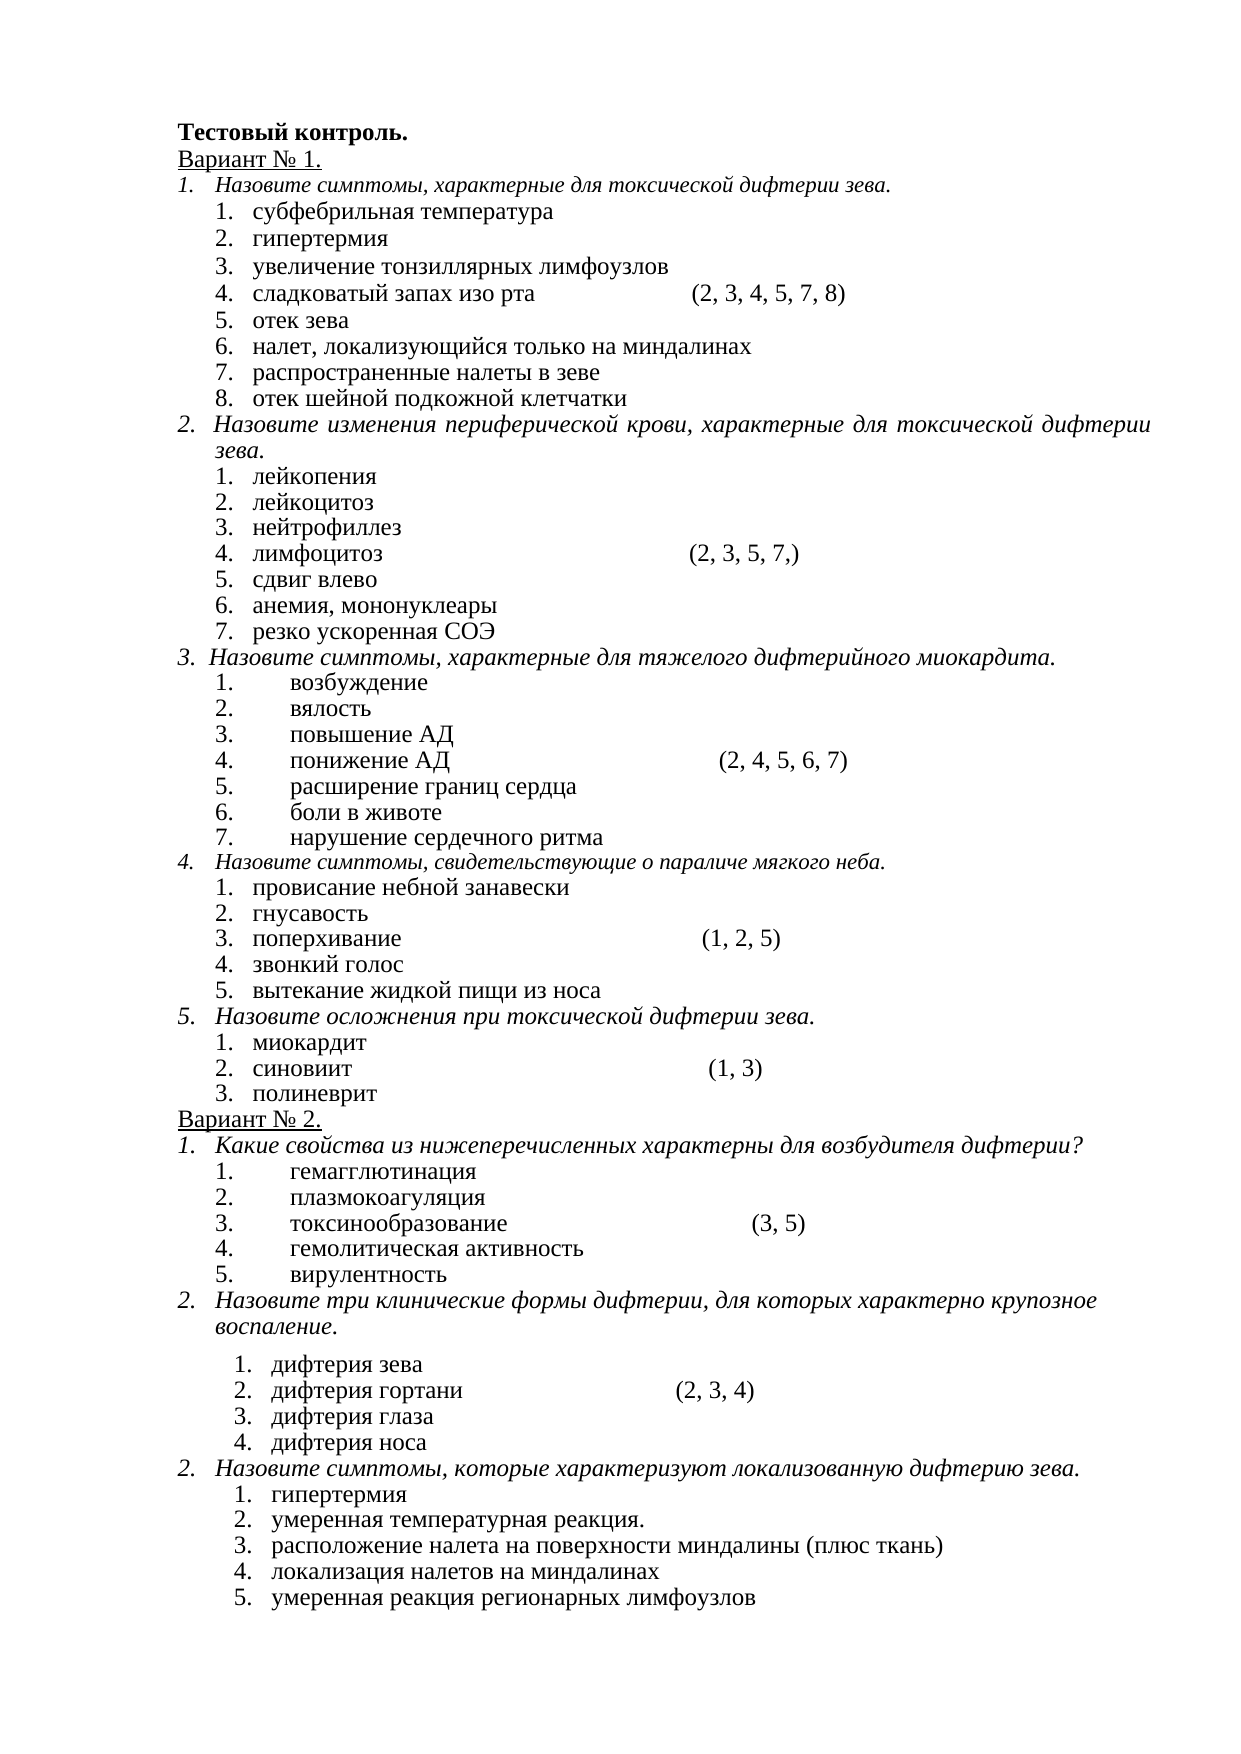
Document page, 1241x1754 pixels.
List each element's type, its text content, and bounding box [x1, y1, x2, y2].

list вытекание жидкой пищи из носа [215, 978, 1152, 1004]
list умеренная температурная реакция. [233, 1507, 1152, 1533]
list повышение АД [215, 722, 1152, 748]
list локализация налетов на миндалинах [233, 1559, 1152, 1585]
list полиневрит [215, 1081, 1152, 1107]
list гипертермия [233, 1481, 1152, 1507]
list сладковатый запах изо рта (2, 3, 4, 5, 7, 8) [215, 279, 1152, 307]
list возбуждение [215, 670, 1152, 696]
list плазмокоагуляция [215, 1184, 1152, 1210]
list расположение налета на поверхности миндалины (плюс ткань) [233, 1533, 1152, 1559]
list нарушение сердечного ритма [215, 825, 1152, 851]
list боли в животе [215, 799, 1152, 825]
text 2. Назовите три клинические формы дифтерии, для которых характерно крупозное воспаление. [177, 1288, 1152, 1340]
list вирулентность [215, 1262, 1152, 1288]
list расширение границ сердца [215, 773, 1152, 799]
list Назовите симптомы, свидетельствующие о параличе мягкого неба. [177, 851, 1152, 874]
list гнусавость [215, 900, 1152, 926]
list токсинообразование (3, 5) [215, 1210, 1152, 1236]
list лимфоцитоз (2, 3, 5, 7,) [215, 541, 1152, 567]
list налет, локализующийся только на миндалинах [215, 334, 1152, 360]
text Тестовый контроль. [177, 118, 1152, 145]
list дифтерия зева [233, 1352, 1152, 1378]
list Назовите осложнения при токсической дифтерии зева. [177, 1004, 1152, 1029]
list звонкий голос [215, 952, 1152, 978]
list анемия, мононуклеары [215, 593, 1152, 618]
list дифтерия глаза [233, 1404, 1152, 1430]
list распространенные налеты в зеве [215, 360, 1152, 386]
list Назовите симптомы, характерные для токсической дифтерии зева. [177, 173, 1152, 198]
list поперхивание (1, 2, 5) [215, 926, 1152, 952]
text Вариант № 2. [177, 1107, 1152, 1133]
list дифтерия носа [233, 1430, 1152, 1456]
list нейтрофиллез [215, 515, 1152, 541]
text 2. Назовите изменения периферической крови, характерные для токсической дифтерии зева. [177, 412, 1152, 463]
text Вариант № 1. [177, 145, 1152, 173]
list понижение АД (2, 4, 5, 6, 7) [215, 748, 1152, 773]
list резко ускоренная СОЭ [215, 618, 1152, 644]
list провисание небной занавески [215, 874, 1152, 900]
list Какие свойства из нижеперечисленных характерны для возбудителя дифтерии? [177, 1133, 1152, 1159]
list отек зева [215, 307, 1152, 334]
list гипертермия [215, 225, 1152, 252]
list синовиит (1, 3) [215, 1055, 1152, 1081]
list вялость [215, 696, 1152, 722]
list гемагглютинация [215, 1159, 1152, 1184]
list субфебрильная температура [215, 198, 1152, 225]
list умеренная реакция регионарных лимфоузлов [233, 1585, 1152, 1611]
list лейкоцитоз [215, 489, 1152, 515]
list миокардит [215, 1029, 1152, 1055]
list дифтерия гортани (2, 3, 4) [233, 1378, 1152, 1404]
list лейкопения [215, 463, 1152, 489]
list Назовите симптомы, которые характеризуют локализованную дифтерию зева. [177, 1456, 1152, 1481]
text 3. Назовите симптомы, характерные для тяжелого дифтерийного миокардита. [177, 644, 1152, 670]
list гемолитическая активность [215, 1236, 1152, 1262]
list сдвиг влево [215, 567, 1152, 593]
list увеличение тонзиллярных лимфоузлов [215, 252, 1152, 279]
list отек шейной подкожной клетчатки [215, 386, 1152, 412]
